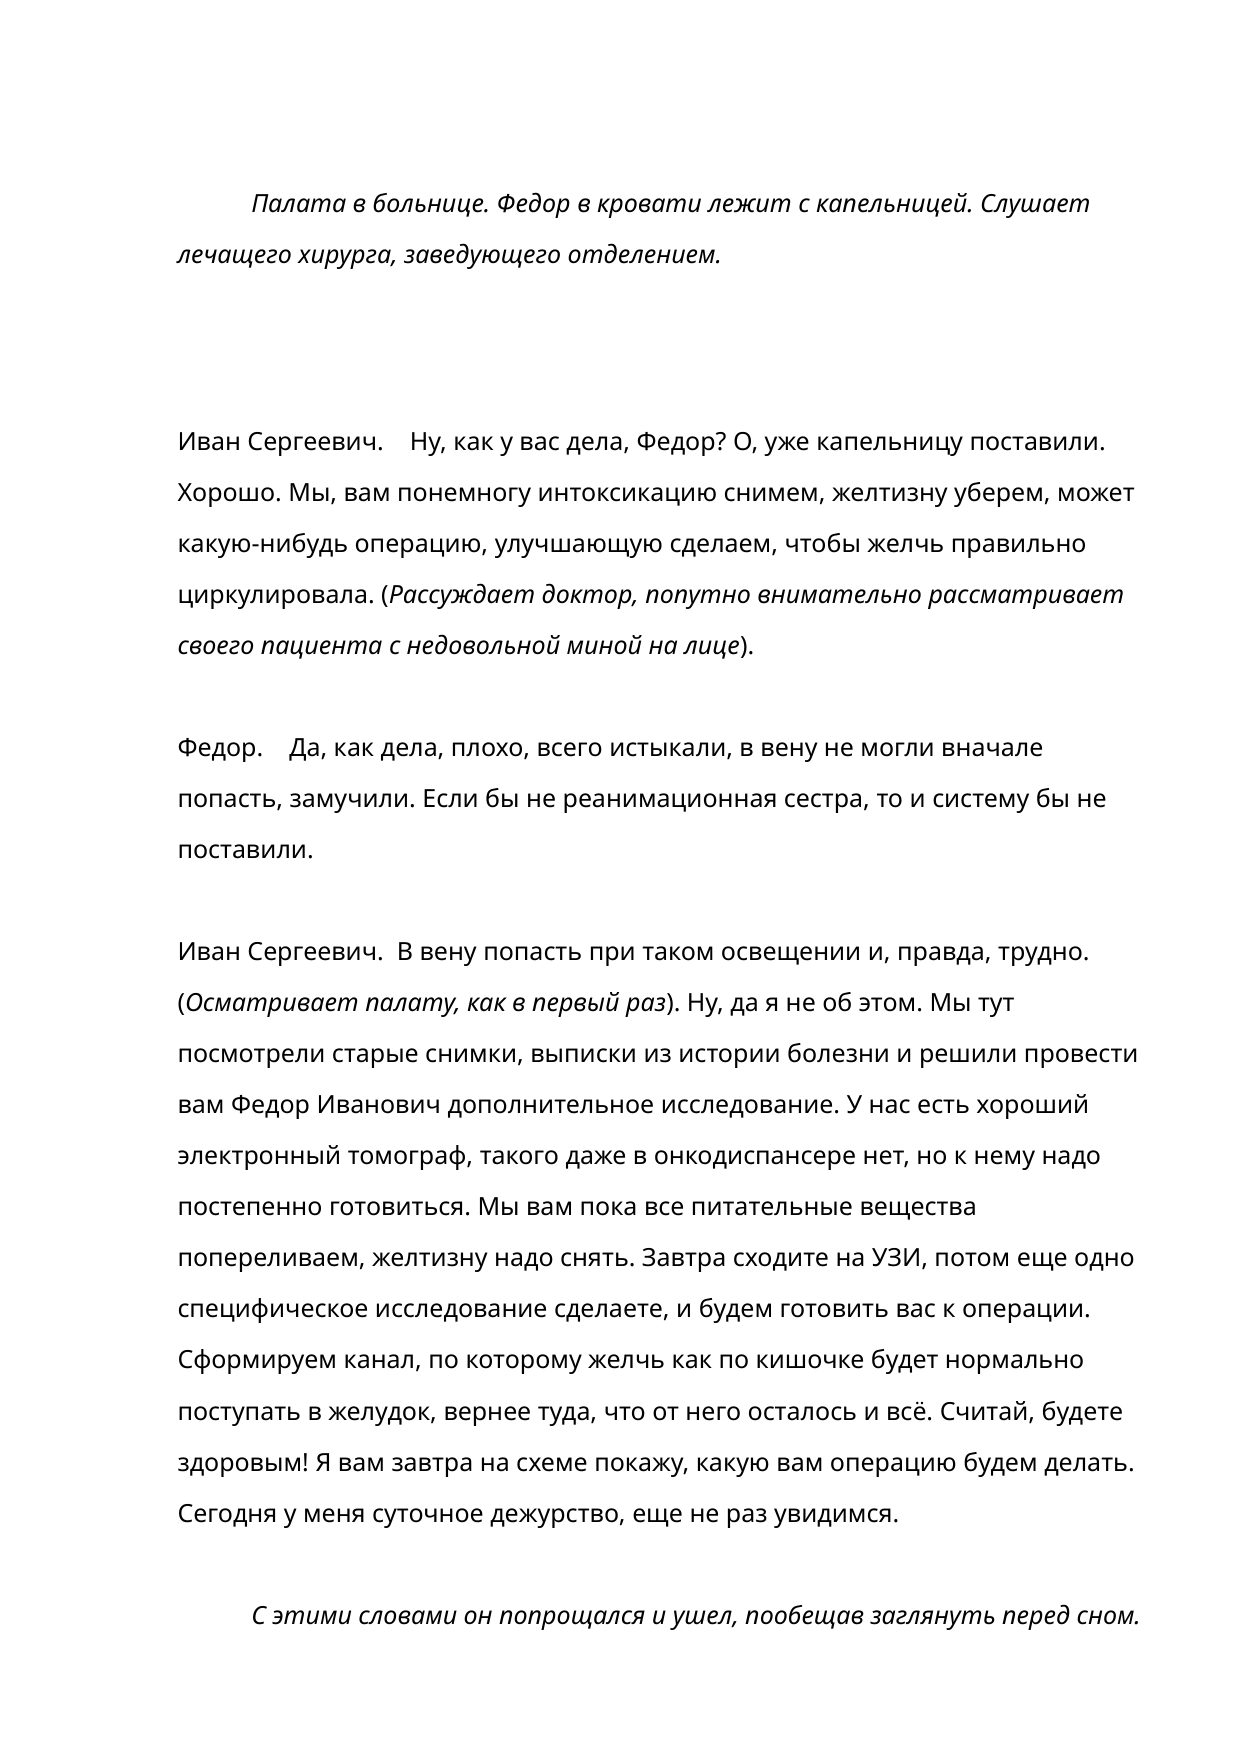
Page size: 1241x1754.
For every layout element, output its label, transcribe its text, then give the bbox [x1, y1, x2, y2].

text С этими словами он попрощался и ушел, пообещав заглянуть перед сном. [177, 1597, 1152, 1631]
text Палата в больнице. Федор в кровати лежит с капельницей. Слушает лечащего хирурга, заведующего отделением. [177, 186, 1152, 271]
text Федор. Да, как дела, плохо, всего истыкали, в вену не могли вначале попасть, замучили. Если бы не реанимационная сестра, то и систему бы не поставили. [177, 729, 1152, 866]
text Иван Сергеевич. В вену попасть при таком освещении и, правда, трудно. (Осматривает палату, как в первый раз). Ну, да я не об этом. Мы тут посмотрели старые снимки, выписки из истории болезни и решили провести вам Федор Иванович дополнительное исследование. У нас есть хороший электронный томограф, такого даже в онкодиспансере нет, но к нему надо постепенно готовиться. Мы вам пока все питательные вещества попереливаем, желтизну надо снять. Завтра сходите на УЗИ, потом еще одно специфическое исследование сделаете, и будем готовить вас к операции. Сформируем канал, по которому желчь как по кишочке будет нормально поступать в желудок, вернее туда, что от него осталось и всё. Считай, будете здоровым! Я вам завтра на схеме покажу, какую вам операцию будем делать. Сегодня у меня суточное дежурство, еще не раз увидимся. [177, 934, 1152, 1529]
text Иван Сергеевич. Ну, как у вас дела, Федор? О, уже капельницу поставили. Хорошо. Мы, вам понемногу интоксикацию снимем, желтизну уберем, может какую-нибудь операцию, улучшающую сделаем, чтобы желчь правильно циркулировала. (Рассуждает доктор, попутно внимательно рассматривает своего пациента с недовольной миной на лице). [177, 423, 1152, 662]
